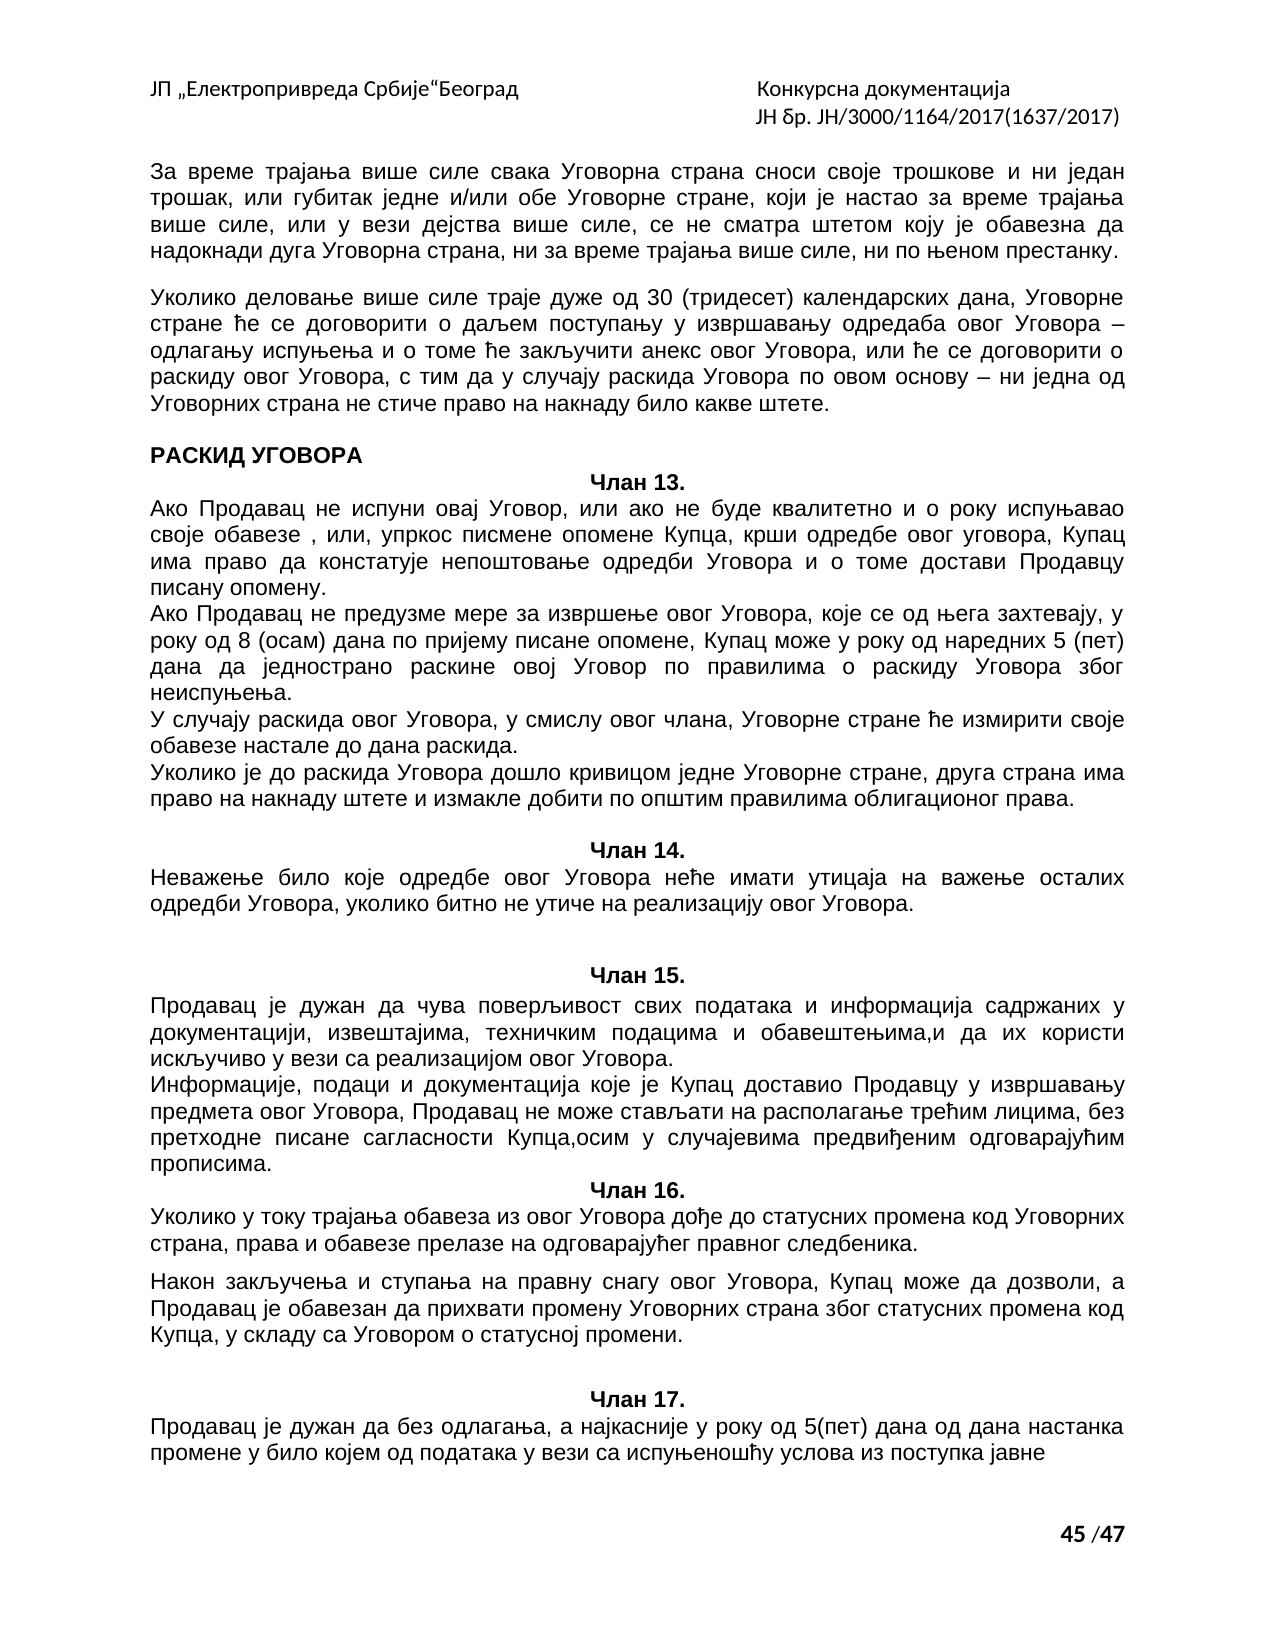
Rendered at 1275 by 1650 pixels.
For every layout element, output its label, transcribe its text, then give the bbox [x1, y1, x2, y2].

text Неважење било које одредбе овог Уговора неће имати утицаја на важење осталих одредби Уговора, уколико битно не утиче на реализацију овог Уговора. [150, 864, 1125, 917]
text Уколико у току трајања обавеза из овог Уговора дође до статусних промена код Уговорних страна, права и обавезе прелазе на одговарајућег правног следбеника. [150, 1203, 1125, 1256]
text Члан 14. [150, 837, 1125, 864]
text Члан 17. [150, 1386, 1125, 1413]
text Члан 15. [150, 962, 1125, 988]
text За време трајања више силе свака Уговорна страна сноси своје трошкове и ни један трошак, или губитак једне и/или обе Уговорне стране, који је настао за време трајања више силе, или у вези дејства више силе, се не сматра штетом коју је обавезна да надокнади дуга Уговорна страна, ни за време трајања више силе, ни по њеном престанку. [150, 158, 1125, 263]
text РАСКИД УГОВОРА [150, 442, 1125, 468]
text Члан 13. [150, 468, 1125, 495]
text Информације, подаци и документација које је Купац доставио Продавцу у извршавању предмета овог Уговора, Продавац не може стављати на располагање трећим лицима, без претходне писане сагласности Купца,осим у случајевима предвиђеним одговарајућим прописима. [150, 1071, 1125, 1177]
text Продавац је дужан да без одлагања, а најкасније у року од 5(пет) дана од дана настанка промене у било којем од података у вези са испуњеношћу услова из поступка јавне [150, 1413, 1125, 1465]
text Члан 16. [150, 1177, 1125, 1203]
text Након закључења и ступања на правну снагу овог Уговора, Купац може да дозволи, а Продавац је обавезан да прихвати промену Уговорних страна због статусних промена код Купца, у складу са Уговором о статусној промени. [150, 1268, 1125, 1347]
text Ако Продавац не испуни овај Уговор, или ако не буде квалитетно и о року испуњавао своје обавезе , или, упркос писмене опомене Купца, крши одредбе овог уговора, Купац има право да констатује непоштовање одредби Уговора и о томе достави Продавцу писану опомену. [150, 495, 1125, 600]
text У случају раскида овог Уговора, у смислу овог члана, Уговорне стране ће измирити своје обавезе настале до дана раскида. [150, 706, 1125, 758]
text Ако Продавац не предузме мере за извршење овог Уговора, које се од њега захтевају, у року од 8 (осам) дана по пријему писане опомене, Купац може у року од наредних 5 (пет) дана да једнострано раскине овој Уговор по правилима о раскиду Уговора због неиспуњења. [150, 600, 1125, 706]
text Уколико је до раскида Уговора дошло кривицом једне Уговорне стране, друга страна има право на накнаду штете и измакле добити по општим правилима облигационог права. [150, 758, 1125, 811]
text Уколико деловање више силе траје дуже од 30 (тридесет) календарских дана, Уговорне стране ће се договорити о даљем поступању у извршавању одредаба овог Уговора –одлагању испуњења и о томе ће закључити анекс овог Уговора, или ће се договорити о раскиду овог Уговора, с тим да у случају раскида Уговора по овом основу – ни једна од Уговорних страна не стиче право на накнаду било какве штете. [150, 284, 1125, 416]
text Продавац је дужан да чува поверљивост свих података и информација садржаних у документацији, извештајима, техничким подацима и обавештењима,и да их користи искључиво у вези са реализацијом овог Уговора. [150, 992, 1125, 1071]
